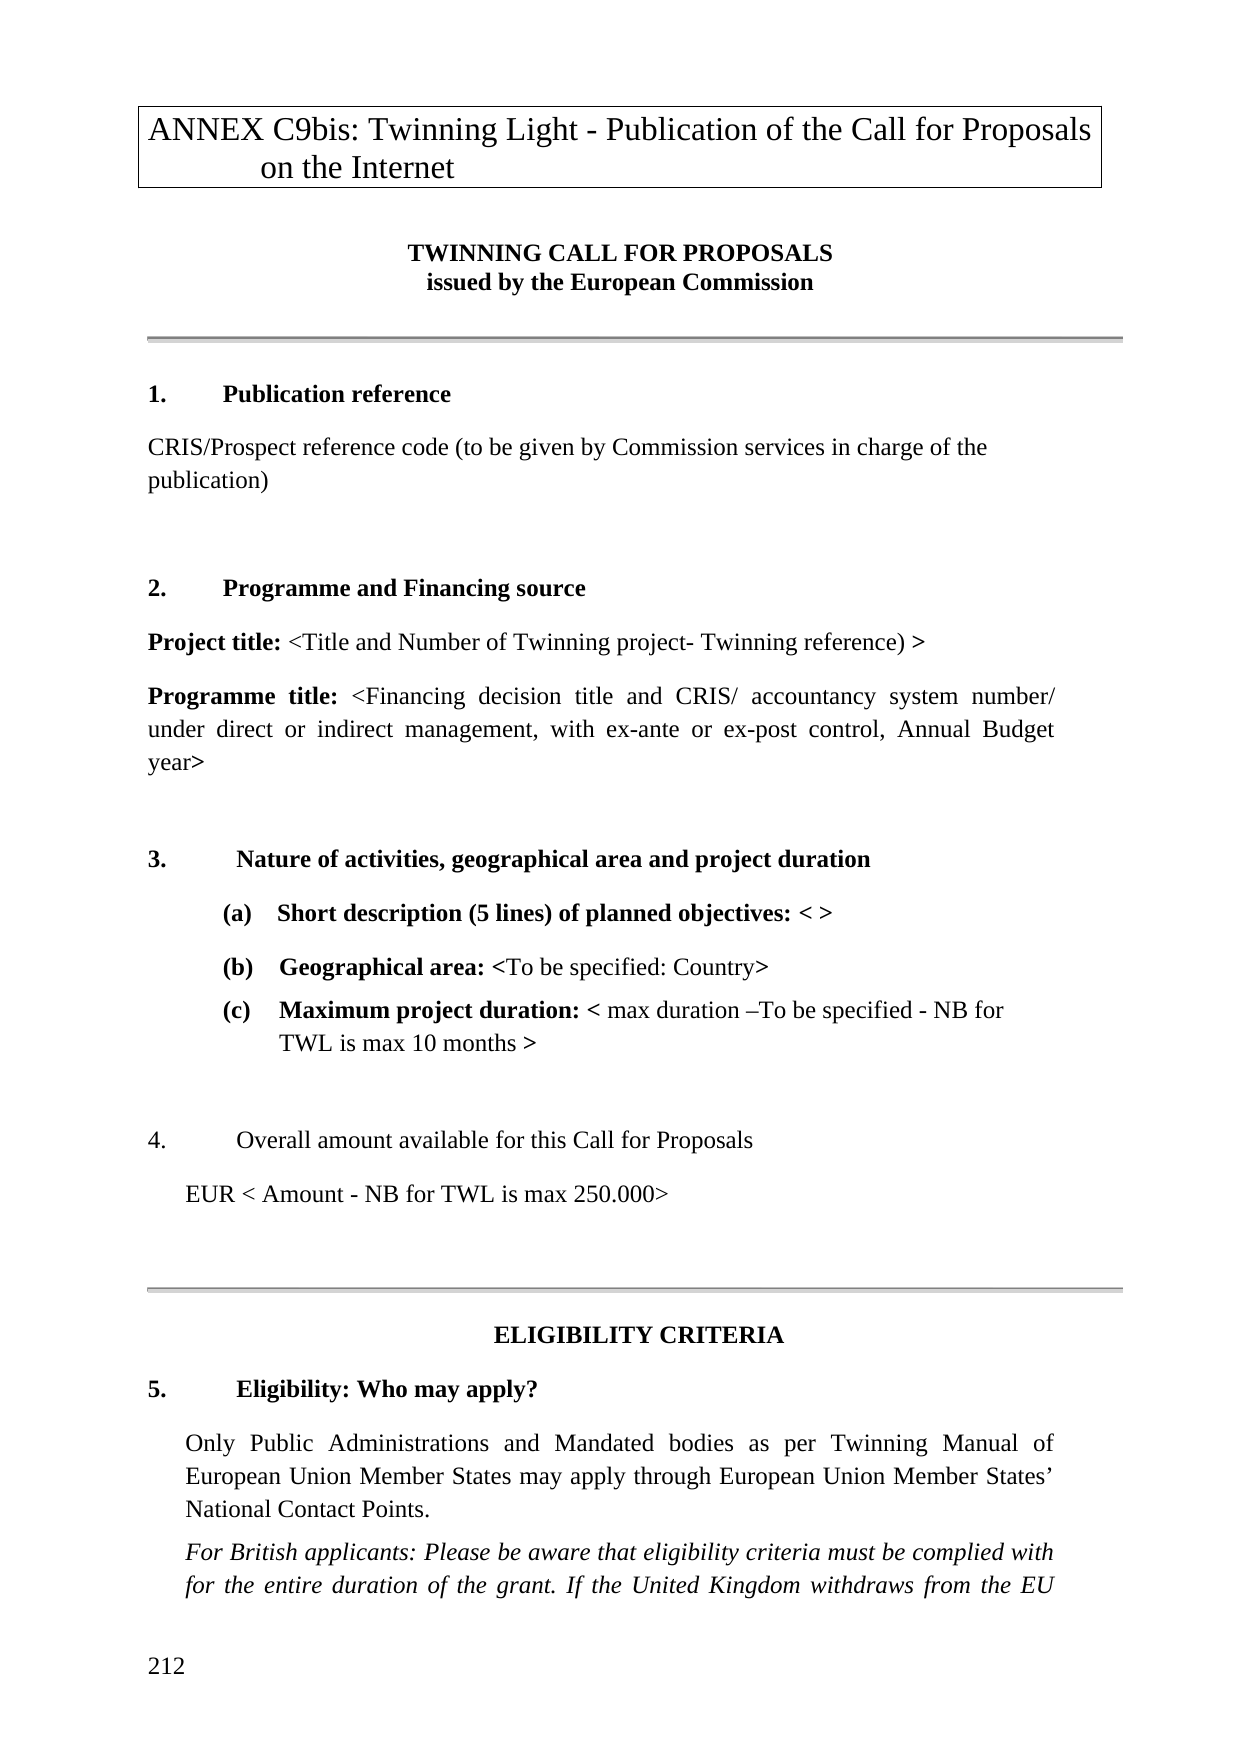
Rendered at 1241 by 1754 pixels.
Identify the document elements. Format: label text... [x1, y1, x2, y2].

text 5. Eligibility: Who may apply? [148, 1374, 1093, 1403]
text (b) Geographical area: <To be specified: Country> [148, 952, 1055, 981]
text Only Public Administrations and Mandated bodies as per Twinning Manual of European Union Member States may apply through European Union Member States’ National Contact Points. [185, 1428, 1055, 1522]
text ELIGIBILITY CRITERIA [185, 1320, 1093, 1349]
text 4. Overall amount available for this Call for Proposals [148, 1126, 1093, 1154]
text (a) Short description (5 lines) of planned objectives: < > [148, 898, 1076, 927]
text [185, 1537, 1055, 1599]
text 2. Programme and Financing source [148, 573, 1093, 602]
text issued by the European Commission [148, 267, 1093, 296]
text 1. Publication reference [148, 379, 1093, 407]
text CRIS/Prospect reference code (to be given by Commission services in charge of the publication) [148, 432, 1093, 494]
text 3. Nature of activities, geographical area and project duration [148, 844, 1093, 873]
text Programme title: <Financing decision title and CRIS/ accountancy system number/ under direct or indirect management, with ex-ante or ex-post control, Annual Budget year> [148, 681, 1055, 776]
text (c) Maximum project duration: < max duration –To be specified - NB for TWL is max 10 months > [148, 995, 1055, 1057]
text Project title: <Title and Number of Twinning project- Twinning reference) > [148, 627, 1093, 656]
subtitle ANNEX C9bis: Twinning Light - Publication of the Call for Proposals on the Internet [139, 107, 1101, 187]
text TWINNING CALL FOR PROPOSALS [148, 238, 1093, 267]
text EUR < Amount - NB for TWL is max 250.000> [185, 1179, 1055, 1208]
